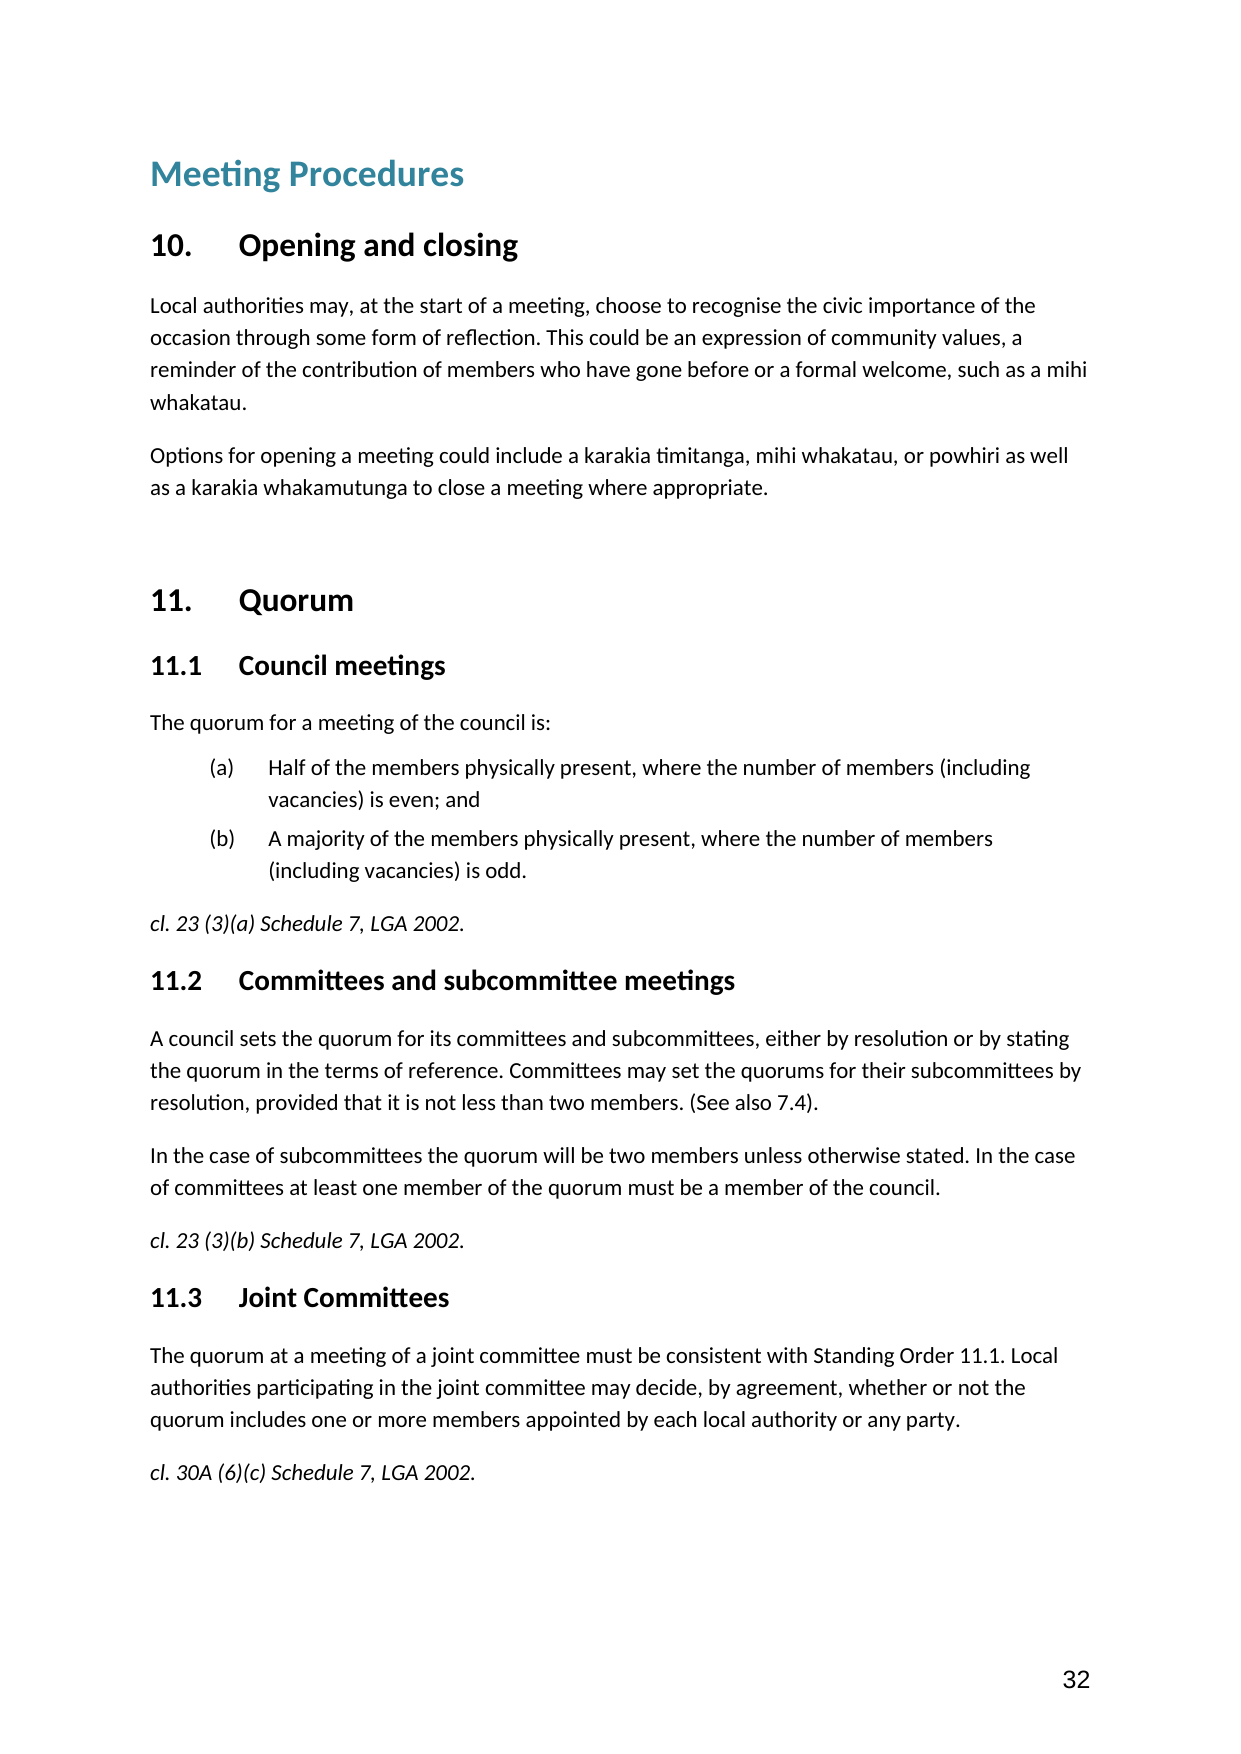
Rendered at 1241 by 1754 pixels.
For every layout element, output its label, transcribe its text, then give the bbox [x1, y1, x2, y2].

subtitle Meeting Procedures [150, 150, 1090, 196]
subtitle Joint Committees [150, 1279, 1090, 1315]
text The quorum for a meeting of the council is: [150, 708, 1090, 736]
subtitle Quorum [150, 579, 1090, 620]
list Half of the members physically present, where the number of members (including vacancies) is even; and [209, 753, 1090, 813]
text The quorum at a meeting of a joint committee must be consistent with Standing Order 11.1. Local authorities participating in the joint committee may decide, by agreement, whether or not the quorum includes one or more members appointed by each local authority or any party. [150, 1341, 1090, 1433]
subtitle Opening and closing [150, 223, 1090, 264]
subtitle Committees and subcommittee meetings [150, 962, 1090, 997]
text Local authorities may, at the start of a meeting, choose to recognise the civic importance of the occasion through some form of reflection. This could be an expression of community values, a reminder of the contribution of members who have gone before or a formal welcome, such as a mihi whakatau. [150, 291, 1090, 416]
list A majority of the members physically present, where the number of members (including vacancies) is odd. [209, 824, 1090, 884]
text A council sets the quorum for its committees and subcommittees, either by resolution or by stating the quorum in the terms of reference. Committees may set the quorums for their subcommittees by resolution, provided that it is not less than two members. (See also 7.4). [150, 1024, 1090, 1116]
text Options for opening a meeting could include a karakia timitanga, mihi whakatau, or powhiri as well as a karakia whakamutunga to close a meeting where appropriate. [150, 441, 1090, 501]
text cl. 30A (6)(c) Schedule 7, LGA 2002. [150, 1458, 1090, 1486]
text cl. 23 (3)(a) Schedule 7, LGA 2002. [150, 909, 1090, 937]
text cl. 23 (3)(b) Schedule 7, LGA 2002. [150, 1226, 1090, 1254]
subtitle Council meetings [150, 647, 1090, 682]
text In the case of subcommittees the quorum will be two members unless otherwise stated. In the case of committees at least one member of the quorum must be a member of the council. [150, 1141, 1090, 1201]
